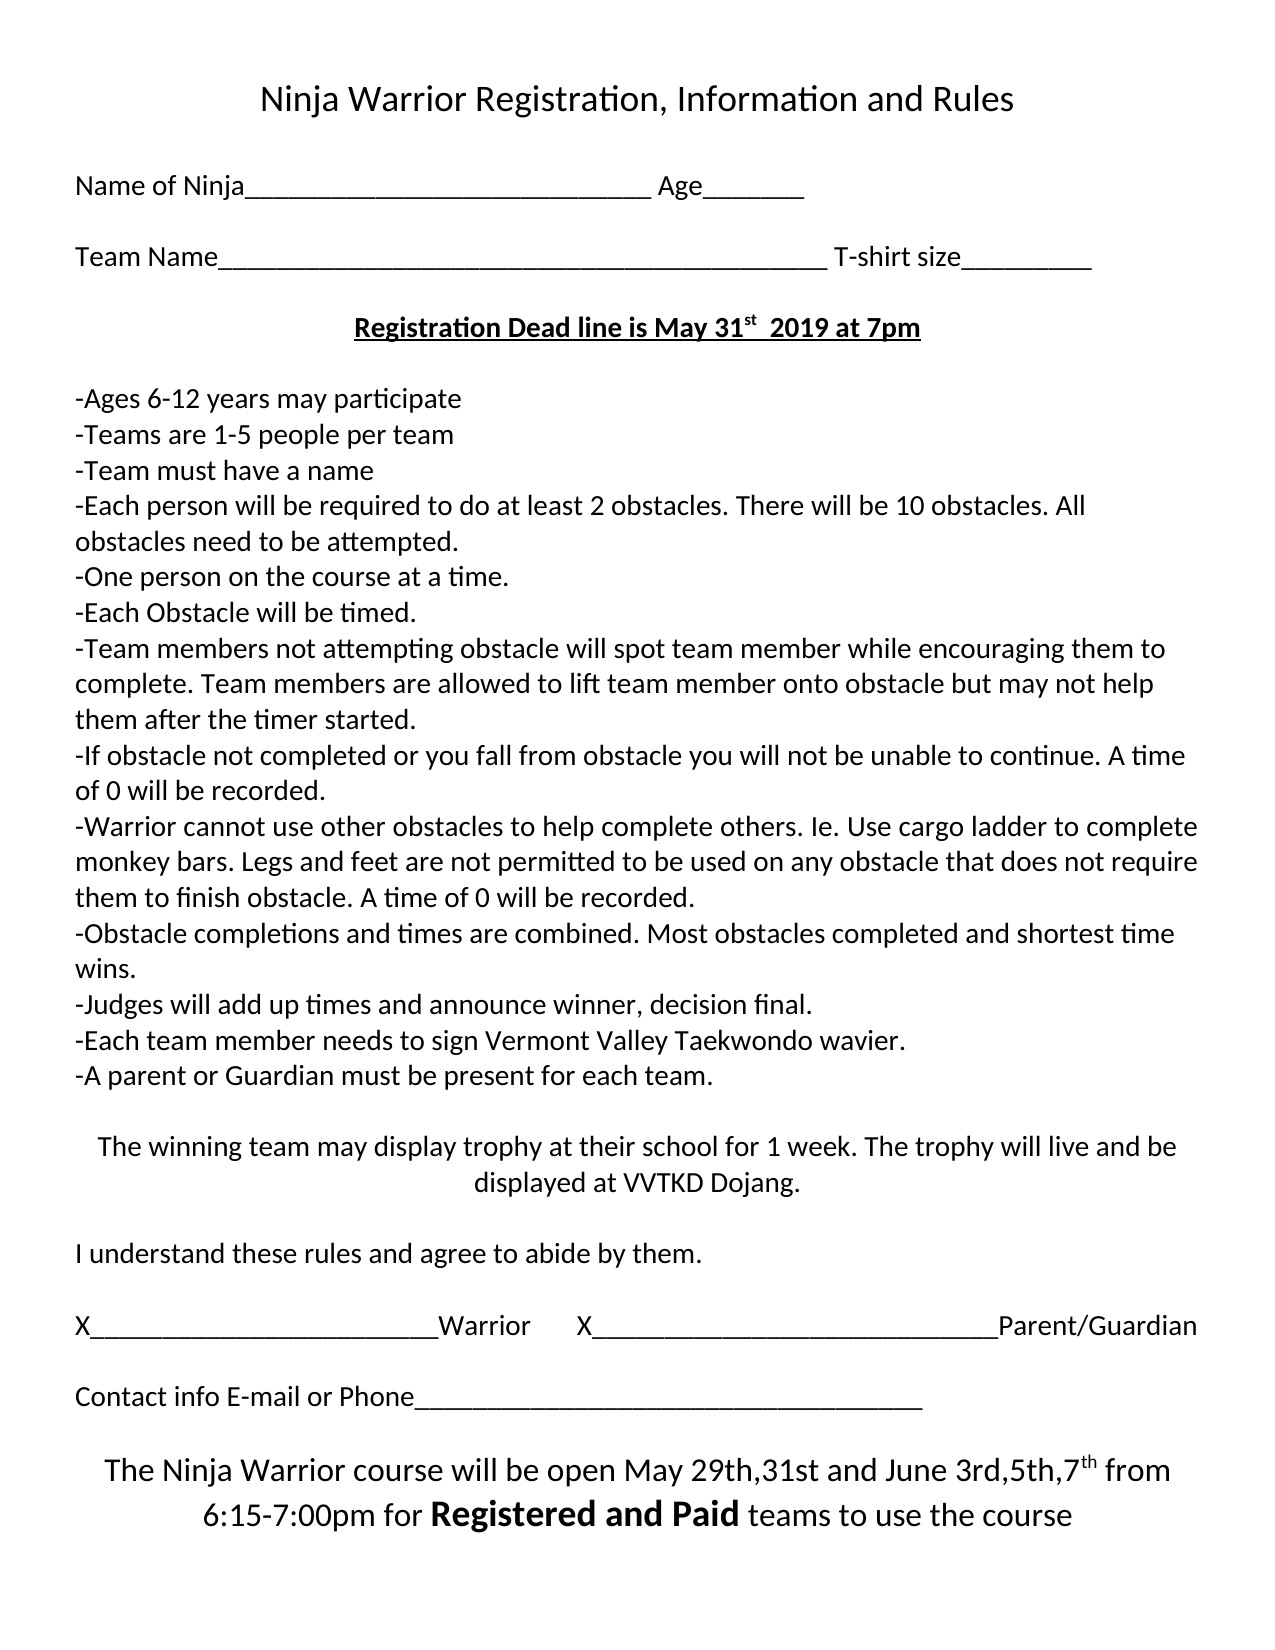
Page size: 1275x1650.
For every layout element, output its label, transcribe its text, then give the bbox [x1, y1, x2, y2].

text -If obstacle not completed or you fall from obstacle you will not be unable to continue. A time of 0 will be recorded. [75, 737, 1200, 808]
text -Each Obstacle will be timed. [75, 594, 1200, 630]
text -Each person will be required to do at least 2 obstacles. There will be 10 obstacles. All obstacles need to be attempted. [75, 487, 1200, 558]
text Ninja Warrior Registration, Information and Rules [75, 75, 1200, 121]
text -Teams are 1-5 people per team [75, 416, 1200, 452]
text I understand these rules and agree to abide by them. [75, 1235, 1200, 1271]
text -Ages 6-12 years may participate [75, 380, 1200, 416]
text Team Name__________________________________________ T-shirt size_________ [75, 238, 1200, 273]
text Name of Ninja____________________________ Age_______ [75, 167, 1200, 202]
text -Judges will add up times and announce winner, decision final. [75, 986, 1200, 1022]
text -One person on the course at a time. [75, 558, 1200, 594]
text -Team members not attempting obstacle will spot team member while encouraging them to complete. Team members are allowed to lift team member onto obstacle but may not help them after the timer started. [75, 630, 1200, 737]
text X________________________Warrior X____________________________Parent/Guardian [75, 1307, 1200, 1342]
text Contact info E-mail or Phone___________________________________ [75, 1378, 1200, 1413]
text -Warrior cannot use other obstacles to help complete others. Ie. Use cargo ladder to complete monkey bars. Legs and feet are not permitted to be used on any obstacle that does not require them to finish obstacle. A time of 0 will be recorded. [75, 808, 1200, 915]
text The winning team may display trophy at their school for 1 week. The trophy will live and be displayed at VVTKD Dojang. [75, 1128, 1200, 1200]
text -A parent or Guardian must be present for each team. [75, 1057, 1200, 1093]
text -Team must have a name [75, 452, 1200, 487]
text -Each team member needs to sign Vermont Valley Taekwondo wavier. [75, 1022, 1200, 1057]
text -Obstacle completions and times are combined. Most obstacles completed and shortest time wins. [75, 915, 1200, 986]
text The Ninja Warrior course will be open May 29th,31st and June 3rd,5th,7th from 6:15-7:00pm for Registered and Paid teams to use the course [75, 1449, 1200, 1536]
text Registration Dead line is May 31st 2019 at 7pm [75, 309, 1200, 345]
